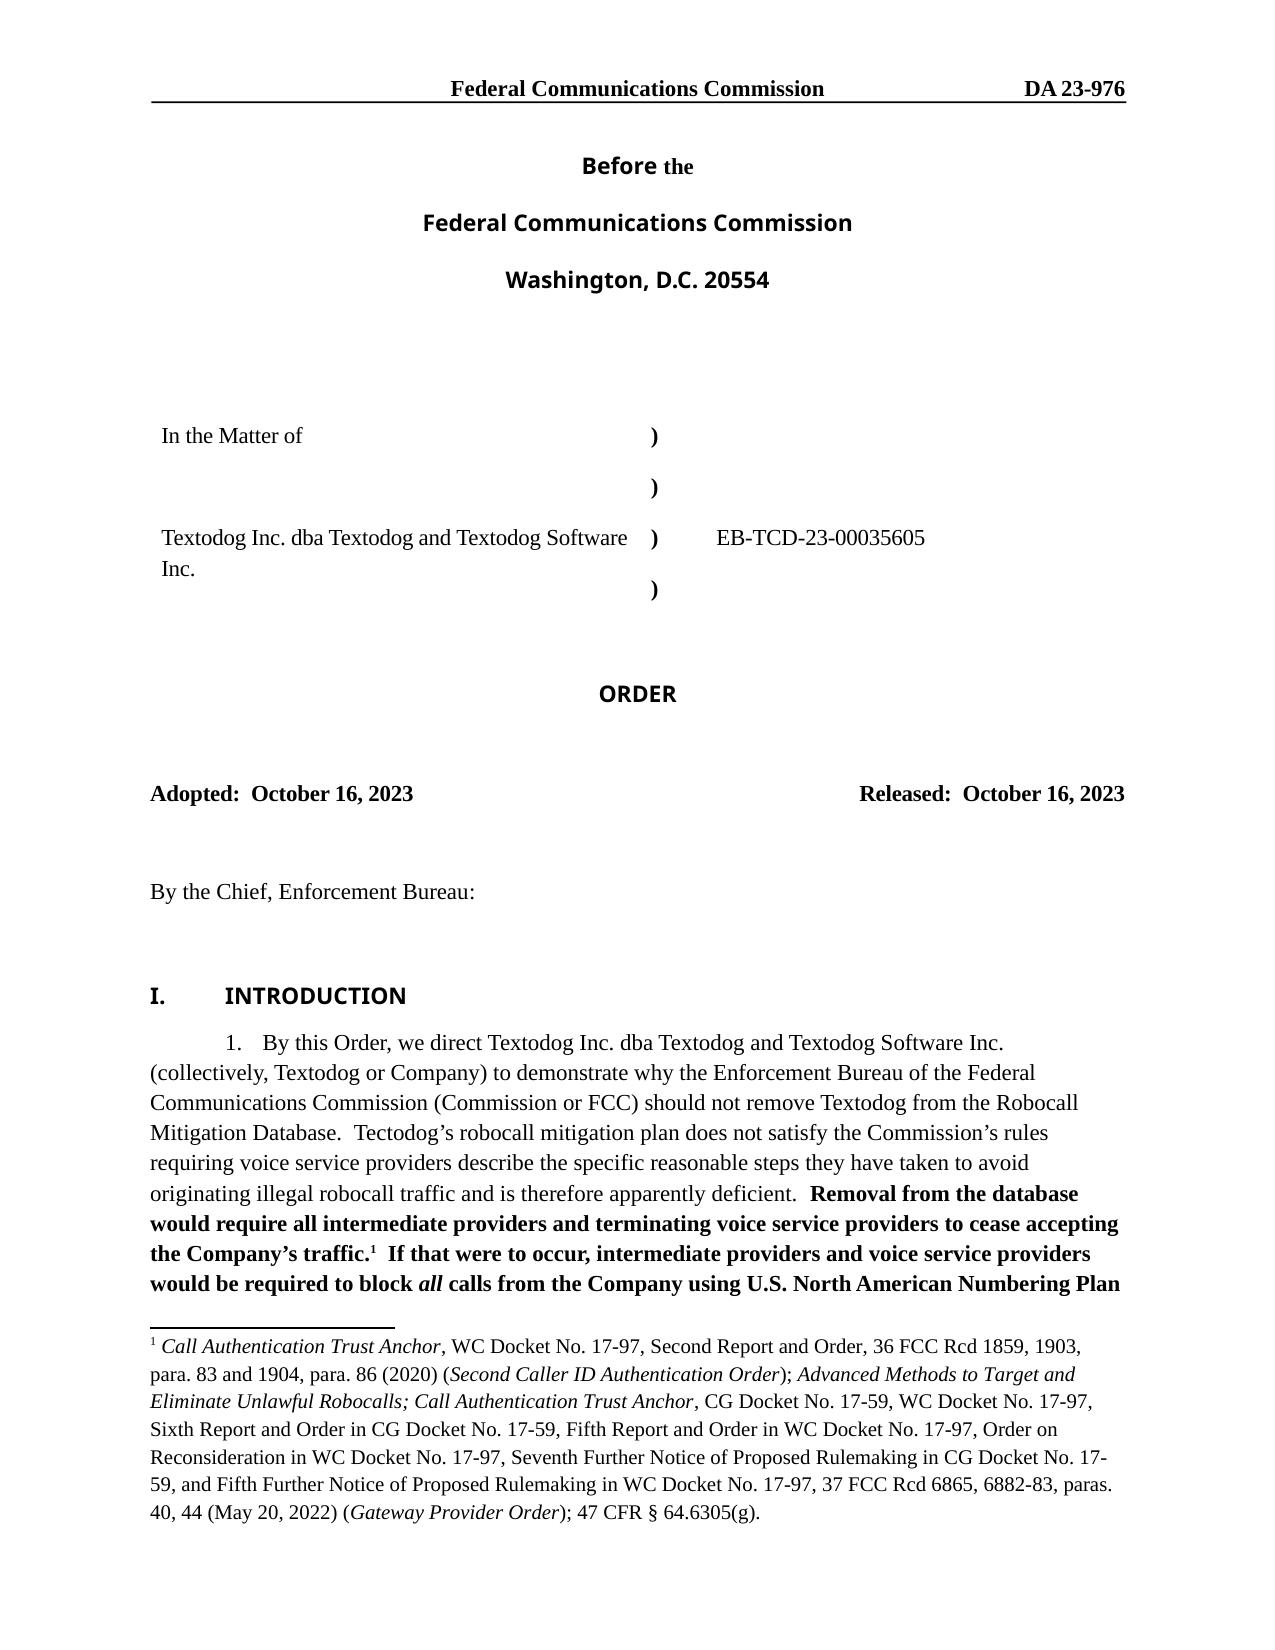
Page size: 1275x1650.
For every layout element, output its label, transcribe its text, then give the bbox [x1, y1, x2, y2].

text Washington, D.C. 20554 [150, 263, 1125, 295]
subtitle introduction [150, 980, 1125, 1011]
text Order [150, 678, 1125, 709]
table_header EB-TCD-23-00035605 [705, 423, 1147, 627]
text Federal Communications Commission [150, 207, 1125, 238]
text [150, 1029, 1125, 1297]
table_header In the Matter of Textodog Inc. dba Textodog and Textodog Software Inc. [150, 423, 639, 627]
text Adopted: October 16, 2023 Released: October 16, 2023 [150, 782, 1125, 806]
table_header ) ) ) ) [639, 423, 705, 627]
text By the Chief, Enforcement Bureau: [150, 878, 1125, 904]
text Before the [150, 150, 1125, 181]
